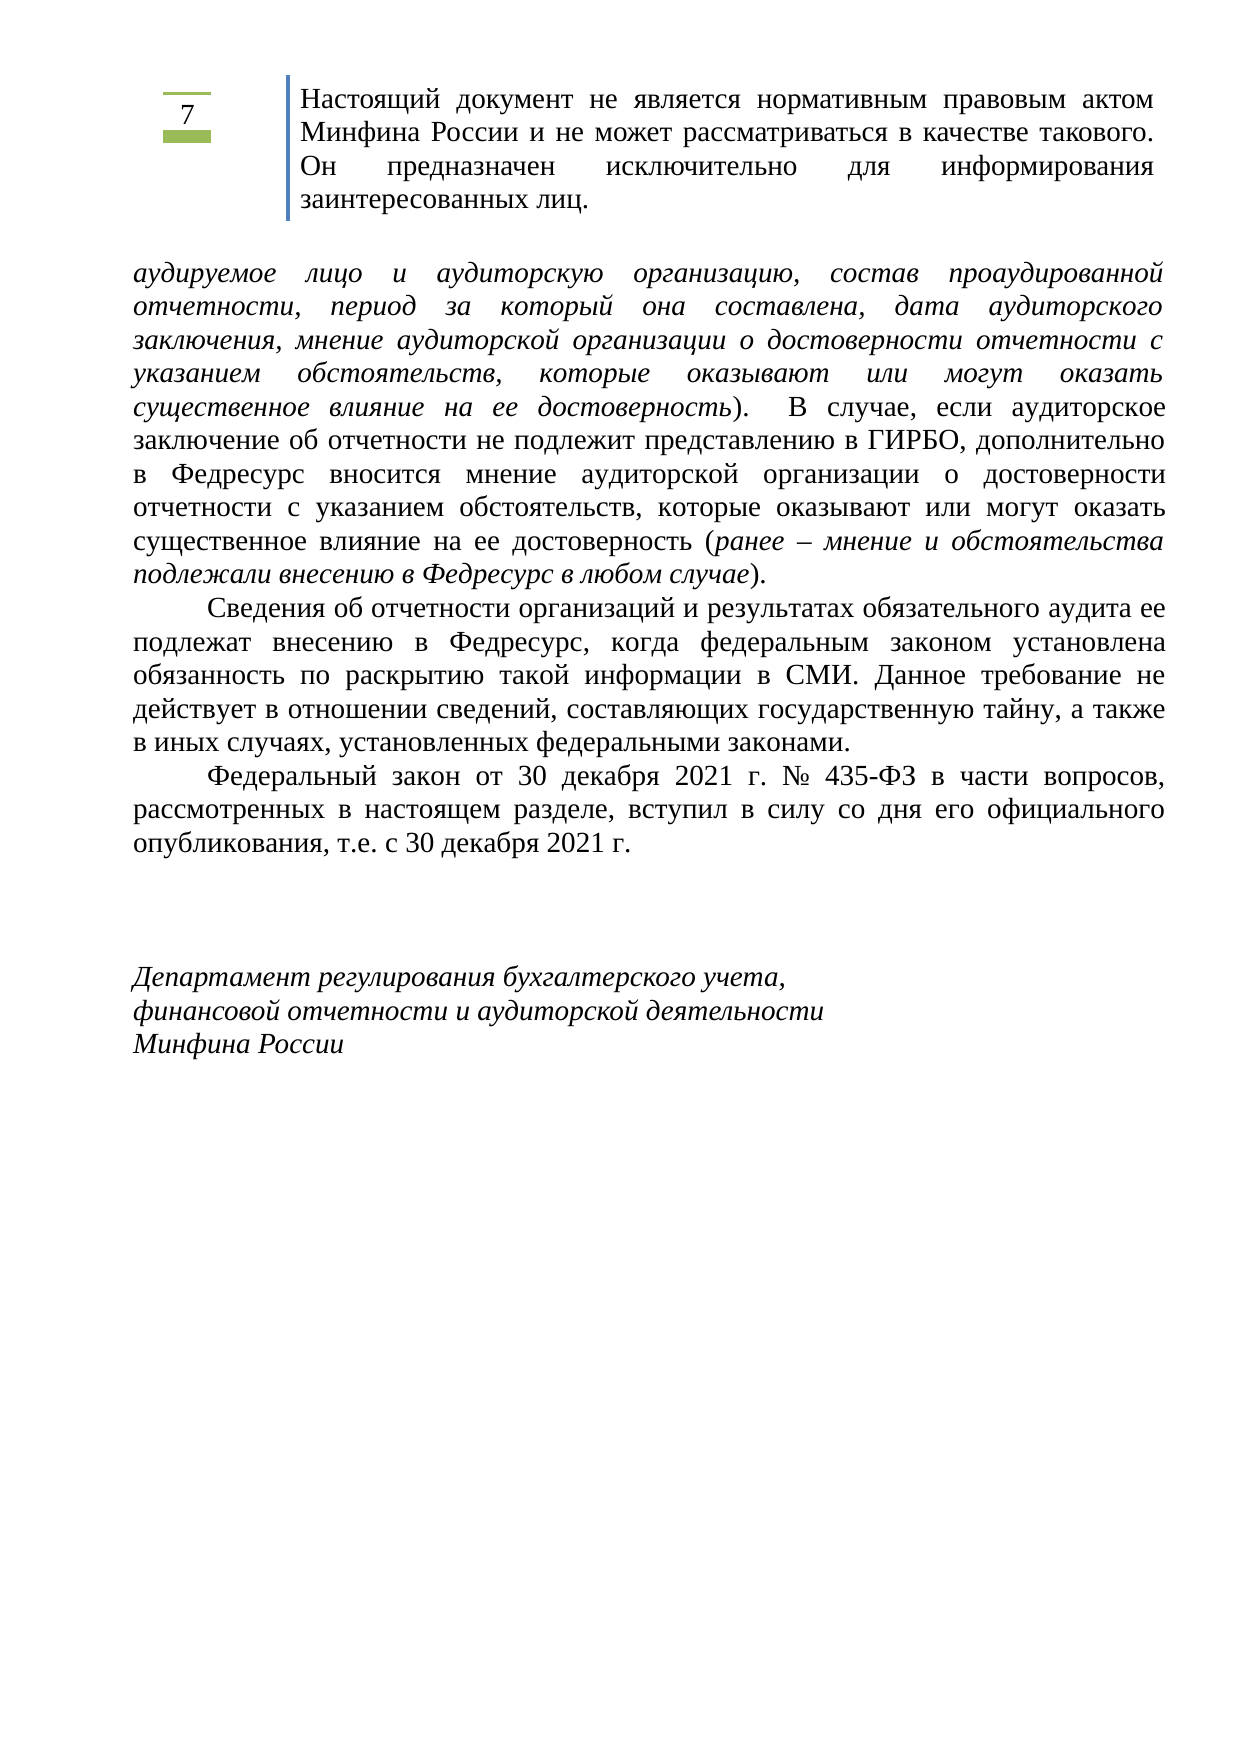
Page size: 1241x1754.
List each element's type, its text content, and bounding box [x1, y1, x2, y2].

text финансовой отчетности и аудиторской деятельности [133, 993, 1167, 1026]
text Минфина России [133, 1026, 1167, 1060]
text Департамент регулирования бухгалтерского учета, [133, 959, 1167, 993]
text Сведения об отчетности организаций и результатах обязательного аудита ее подлежат внесению в Федресурс, когда федеральным законом установлена обязанность по раскрытию такой информации в СМИ. Данное требование не действует в отношении сведений, составляющих государственную тайну, а также в иных случаях, установленных федеральными законами. [133, 590, 1167, 758]
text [133, 255, 1167, 590]
text Федеральный закон от 30 декабря 2021 г. № 435-ФЗ в части вопросов, рассмотренных в настоящем разделе, вступил в силу со дня его официального опубликования, т.е. с 30 декабря 2021 г. [133, 758, 1167, 858]
